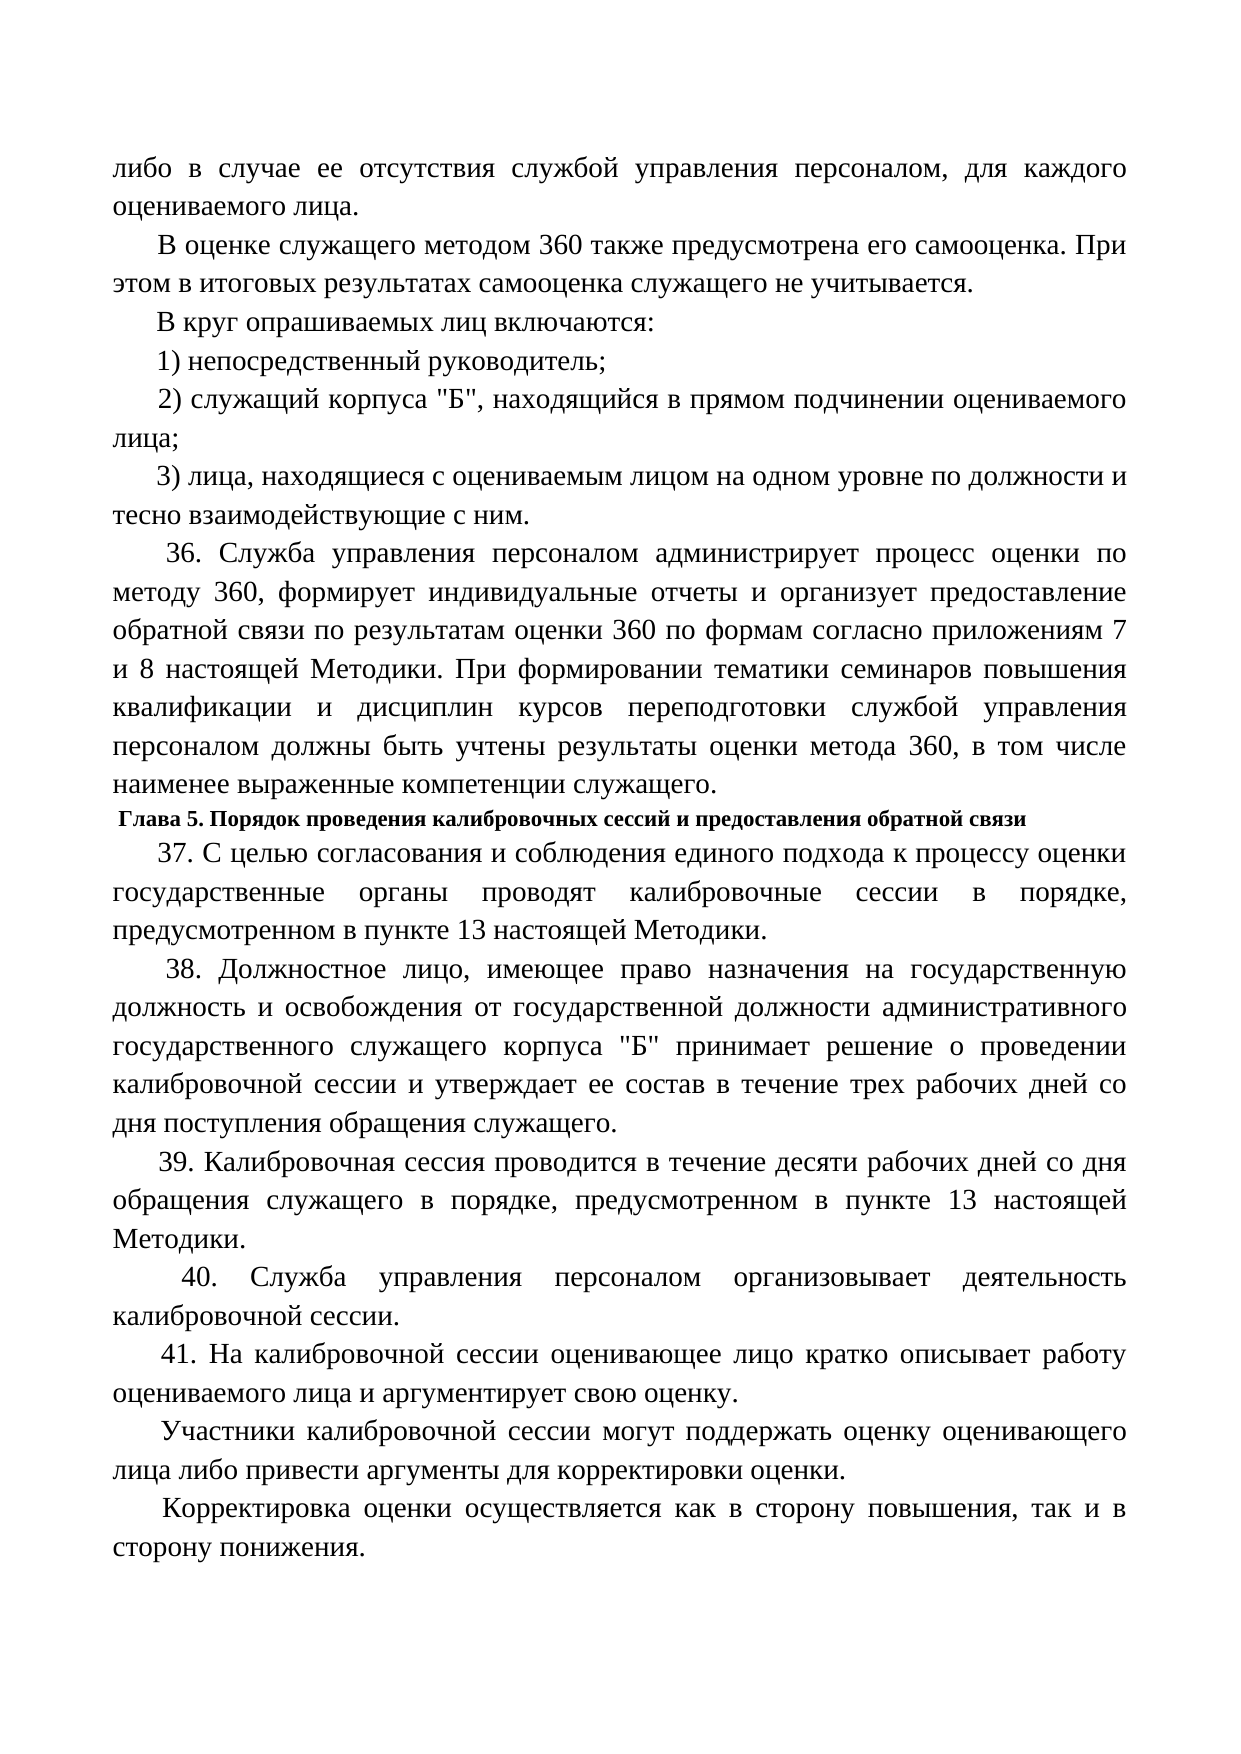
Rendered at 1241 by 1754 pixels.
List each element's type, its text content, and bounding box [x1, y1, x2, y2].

text Корректировка оценки осуществляется как в сторону повышения, так и в сторону понижения. [112, 1491, 1128, 1563]
text 3) лица, находящиеся с оцениваемым лицом на одном уровне по должности и тесно взаимодействующие с ним. [112, 458, 1128, 530]
text В оценке служащего методом 360 также предусмотрена его самооценка. При этом в итоговых результатах самооценка служащего не учитывается. [112, 227, 1128, 299]
text Участники калибровочной сессии могут поддержать оценку оценивающего лица либо привести аргументы для корректировки оценки. [112, 1413, 1128, 1486]
text 38. Должностное лицо, имеющее право назначения на государственную должность и освобождения от государственной должности административного государственного служащего корпуса "Б" принимает решение о проведении калибровочной сессии и утверждает ее состав в течение трех рабочих дней со дня поступления обращения служащего. [112, 951, 1128, 1139]
text 36. Служба управления персоналом администрирует процесс оценки по методу 360, формирует индивидуальные отчеты и организует предоставление обратной связи по результатам оценки 360 по формам согласно приложениям 7 и 8 настоящей Методики. При формировании тематики семинаров повышения квалификации и дисциплин курсов переподготовки службой управления персоналом должны быть учтены результаты оценки метода 360, в том числе наименее выраженные компетенции служащего. [112, 535, 1128, 800]
text 41. На калибровочной сессии оценивающее лицо кратко описывает работу оцениваемого лица и аргументирует свою оценку. [112, 1336, 1128, 1408]
text В круг опрашиваемых лиц включаются: [112, 304, 1128, 338]
text 2) служащий корпуса "Б", находящийся в прямом подчинении оцениваемого лица; [112, 381, 1128, 453]
text 39. Калибровочная сессия проводится в течение десяти рабочих дней со дня обращения служащего в порядке, предусмотренном в пункте 13 настоящей Методики. [112, 1144, 1128, 1254]
text 1) непосредственный руководитель; [112, 343, 1128, 376]
text Глава 5. Порядок проведения калибровочных сессий и предоставления обратной связи [112, 805, 1128, 832]
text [112, 150, 1128, 222]
text 40. Служба управления персоналом организовывает деятельность калибровочной сессии. [112, 1259, 1128, 1331]
text 37. С целью согласования и соблюдения единого подхода к процессу оценки государственные органы проводят калибровочные сессии в порядке, предусмотренном в пункте 13 настоящей Методики. [112, 835, 1128, 946]
